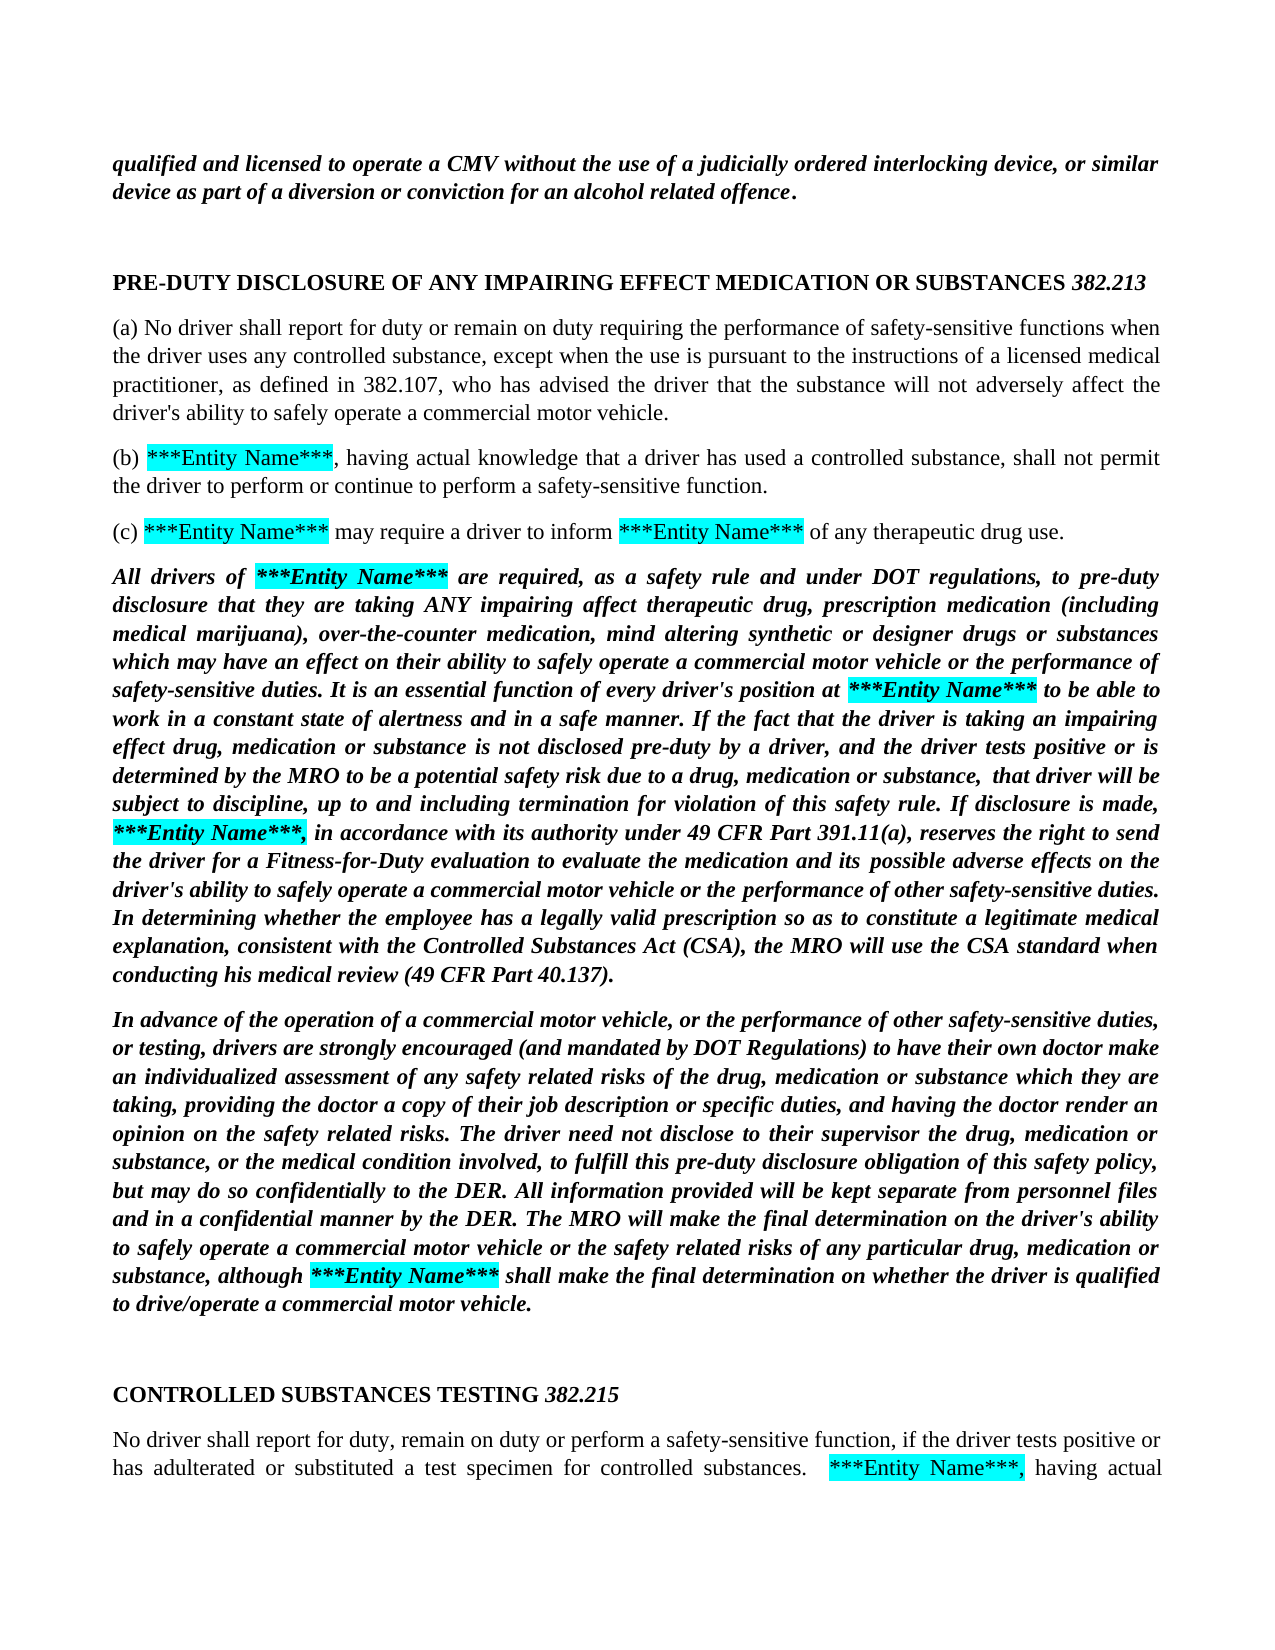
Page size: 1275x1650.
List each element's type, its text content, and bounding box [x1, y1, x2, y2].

text (c) ***Entity Name*** may require a driver to inform ***Entity Name*** of any therapeutic drug use. [804, 518, 1162, 544]
text PRE-DUTY DISCLOSURE OF ANY IMPAIRING EFFECT MEDICATION OR SUBSTANCES 382.213 [112, 269, 1162, 295]
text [112, 150, 1162, 205]
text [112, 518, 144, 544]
text CONTROLLED SUBSTANCES TESTING 382.215 [112, 1381, 1162, 1407]
text In advance of the operation of a commercial motor vehicle, or the performance of other safety-sensitive duties, or testing, drivers are strongly encouraged (and mandated by DOT Regulations) to have their own doctor make an individualized assessment of any safety related risks of the drug, medication or substance which they are taking, providing the doctor a copy of their job description or specific duties, and having the doctor render an opinion on the safety related risks. The driver need not disclose to their supervisor the drug, medication or substance, or the medical condition involved, to fulfill this pre-duty disclosure obligation of this safety policy, but may do so confidentially to the DER. All information provided will be kept separate from personnel files and in a confidential manner by the DER. The MRO will make the final determination on the driver's ability to safely operate a commercial motor vehicle or the safety related risks of any particular drug, medication or substance, although ***Entity Name*** shall make the final determination on whether the driver is qualified to drive/operate a commercial motor vehicle. [112, 1006, 1162, 1317]
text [112, 1426, 1162, 1481]
text All drivers of ***Entity Name*** are required, as a safety rule and under DOT regulations, to pre-duty disclosure that they are taking ANY impairing affect therapeutic drug, prescription medication (including medical marijuana), over-the-counter medication, mind altering synthetic or designer drugs or substances which may have an effect on their ability to safely operate a commercial motor vehicle or the performance of safety-sensitive duties. It is an essential function of every driver's position at ***Entity Name*** to be able to work in a constant state of alertness and in a safe manner. If the fact that the driver is taking an impairing effect drug, medication or substance is not disclosed pre-duty by a driver, and the driver tests positive or is determined by the MRO to be a potential safety risk due to a drug, medication or substance, that driver will be subject to discipline, up to and including termination for violation of this safety rule. If disclosure is made, ***Entity Name***, in accordance with its authority under 49 CFR Part 391.11(a), reserves the right to send the driver for a Fitness-for-Duty evaluation to evaluate the medication and its possible adverse effects on the driver's ability to safely operate a commercial motor vehicle or the performance of other safety-sensitive duties. In determining whether the employee has a legally valid prescription so as to constitute a legitimate medical explanation, consistent with the Controlled Substances Act (CSA), the MRO will use the CSA standard when conducting his medical review (49 CFR Part 40.137). [112, 563, 1162, 987]
text (a) No driver shall report for duty or remain on duty requiring the performance of safety-sensitive functions when the driver uses any controlled substance, except when the use is pursuant to the instructions of a licensed medical practitioner, as defined in 382.107, who has advised the driver that the substance will not adversely affect the driver's ability to safely operate a commercial motor vehicle. [112, 314, 1162, 425]
text (b) ***Entity Name***, having actual knowledge that a driver has used a controlled substance, shall not permit the driver to perform or continue to perform a safety-sensitive function. [112, 444, 1162, 499]
text (c) ***Entity Name*** may require a driver to inform ***Entity Name*** of any therapeutic drug use. [329, 518, 619, 544]
